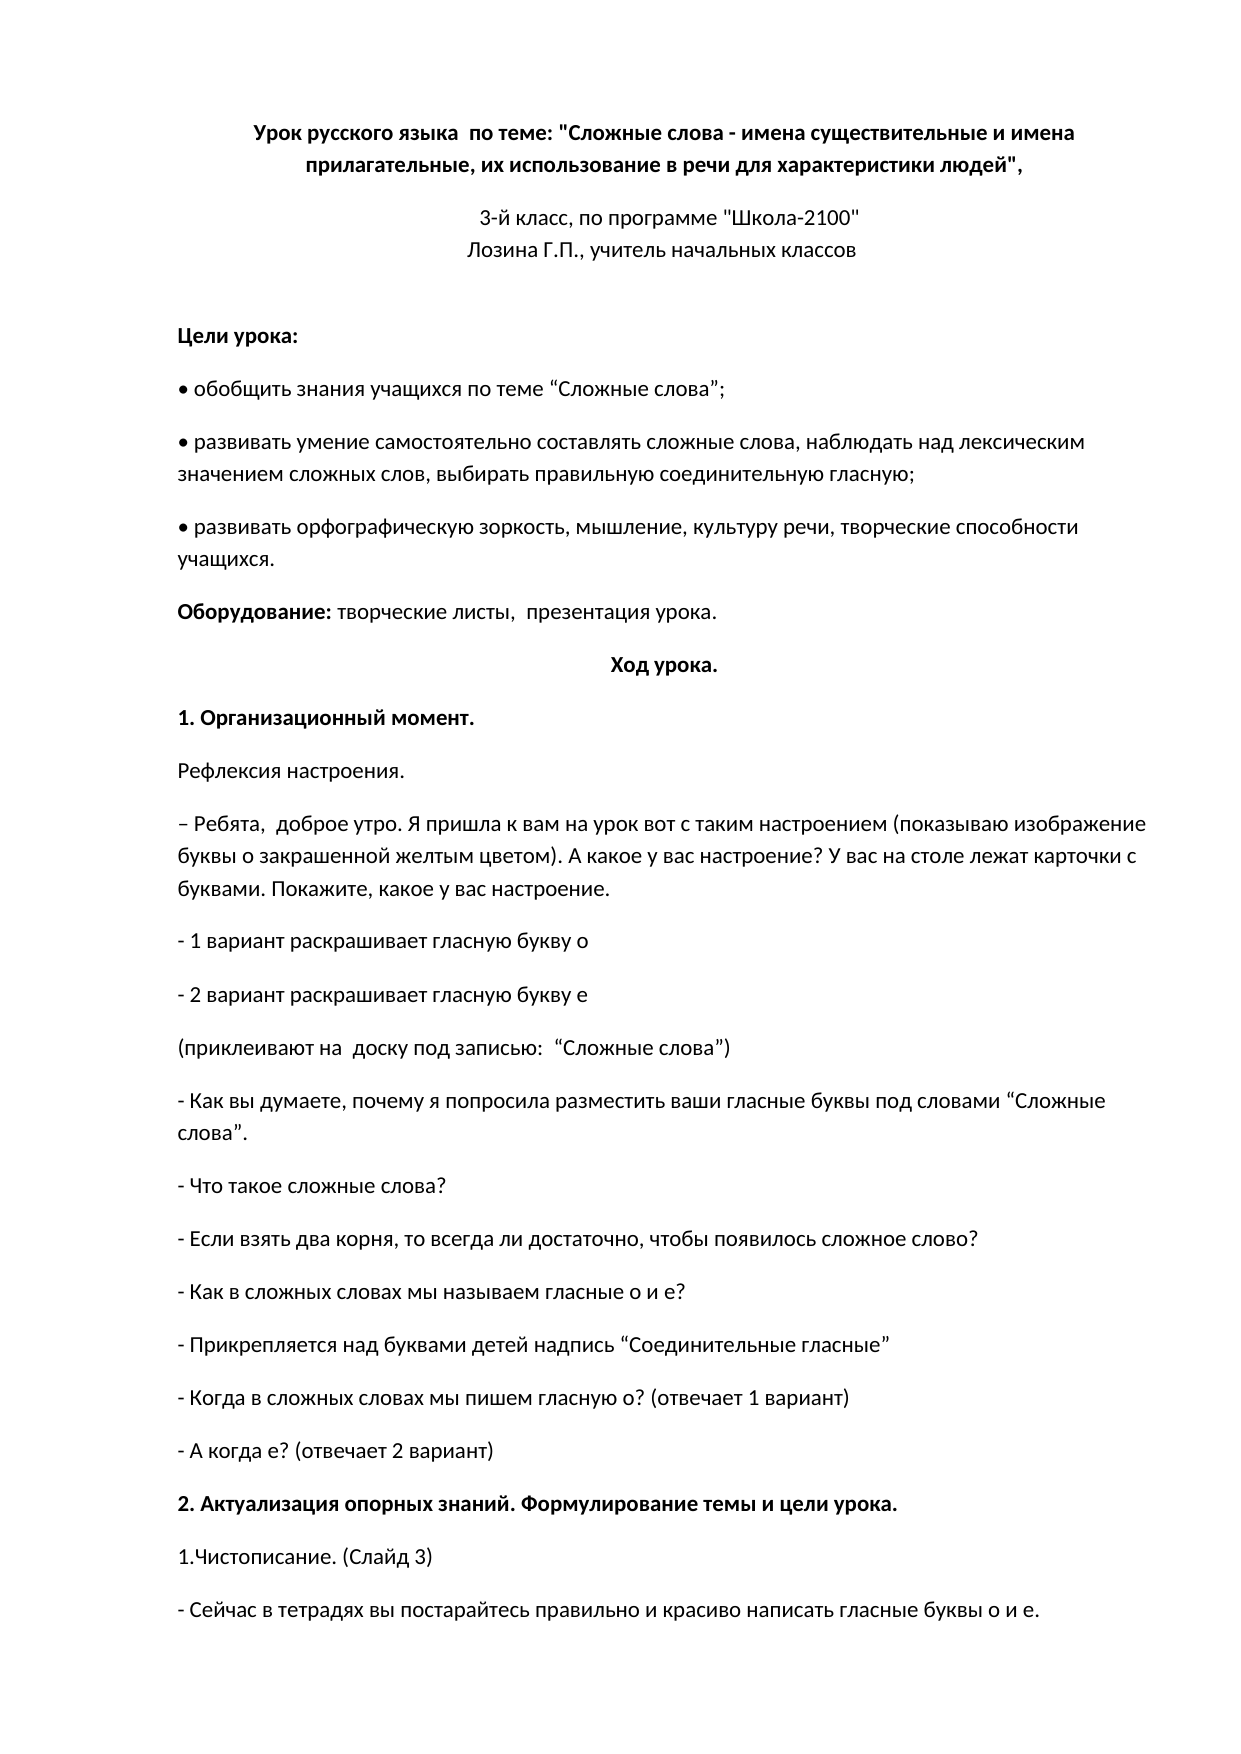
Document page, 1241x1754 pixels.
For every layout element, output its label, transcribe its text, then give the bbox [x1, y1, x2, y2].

text - 2 вариант раскрашивает гласную букву е [177, 980, 1152, 1008]
text Урок русского языка по теме: "Сложные слова - имена существительные и имена прилагательные, их использование в речи для характеристики людей", [177, 118, 1152, 178]
text • развивать умение самостоятельно составлять сложные слова, наблюдать над лексическим значением сложных слов, выбирать правильную соединительную гласную; [177, 427, 1152, 487]
text 2. Актуализация опорных знаний. Формулирование темы и цели урока. [177, 1489, 1152, 1517]
text • развивать орфографическую зоркость, мышление, культуру речи, творческие способности учащихся. [177, 512, 1152, 572]
text 1. Организационный момент. [177, 703, 1152, 731]
text - А когда е? (отвечает 2 вариант) [177, 1436, 1152, 1464]
text – Ребята, доброе утро. Я пришла к вам на урок вот с таким настроением (показываю изображение буквы о закрашенной желтым цветом). А какое у вас настроение? У вас на столе лежат карточки с буквами. Покажите, какое у вас настроение. [177, 809, 1152, 902]
text - Как вы думаете, почему я попросила разместить ваши гласные буквы под словами “Сложные слова”. [177, 1086, 1152, 1146]
text 1.Чистописание. (Слайд 3) [177, 1542, 1152, 1570]
text - Прикрепляется над буквами детей надпись “Соединительные гласные” [177, 1330, 1152, 1358]
text 3-й класс, по программе "Школа-2100" Лозина Г.П., учитель начальных классов [177, 203, 1152, 296]
text - 1 вариант раскрашивает гласную букву о [177, 927, 1152, 955]
text • обобщить знания учащихся по теме “Сложные слова”; [177, 374, 1152, 402]
text - Как в сложных словах мы называем гласные о и е? [177, 1277, 1152, 1305]
text - Сейчас в тетрадях вы постарайтесь правильно и красиво написать гласные буквы о и е. [177, 1595, 1152, 1623]
text - Что такое сложные слова? [177, 1171, 1152, 1199]
text Оборудование: творческие листы, презентация урока. [177, 597, 1152, 625]
text Цели урока: [177, 321, 1152, 349]
text Рефлексия настроения. [177, 756, 1152, 784]
text - Когда в сложных словах мы пишем гласную о? (отвечает 1 вариант) [177, 1383, 1152, 1411]
text Ход урока. [177, 650, 1152, 678]
text (приклеивают на доску под записью: “Сложные слова”) [177, 1033, 1152, 1061]
text - Если взять два корня, то всегда ли достаточно, чтобы появилось сложное слово? [177, 1224, 1152, 1252]
